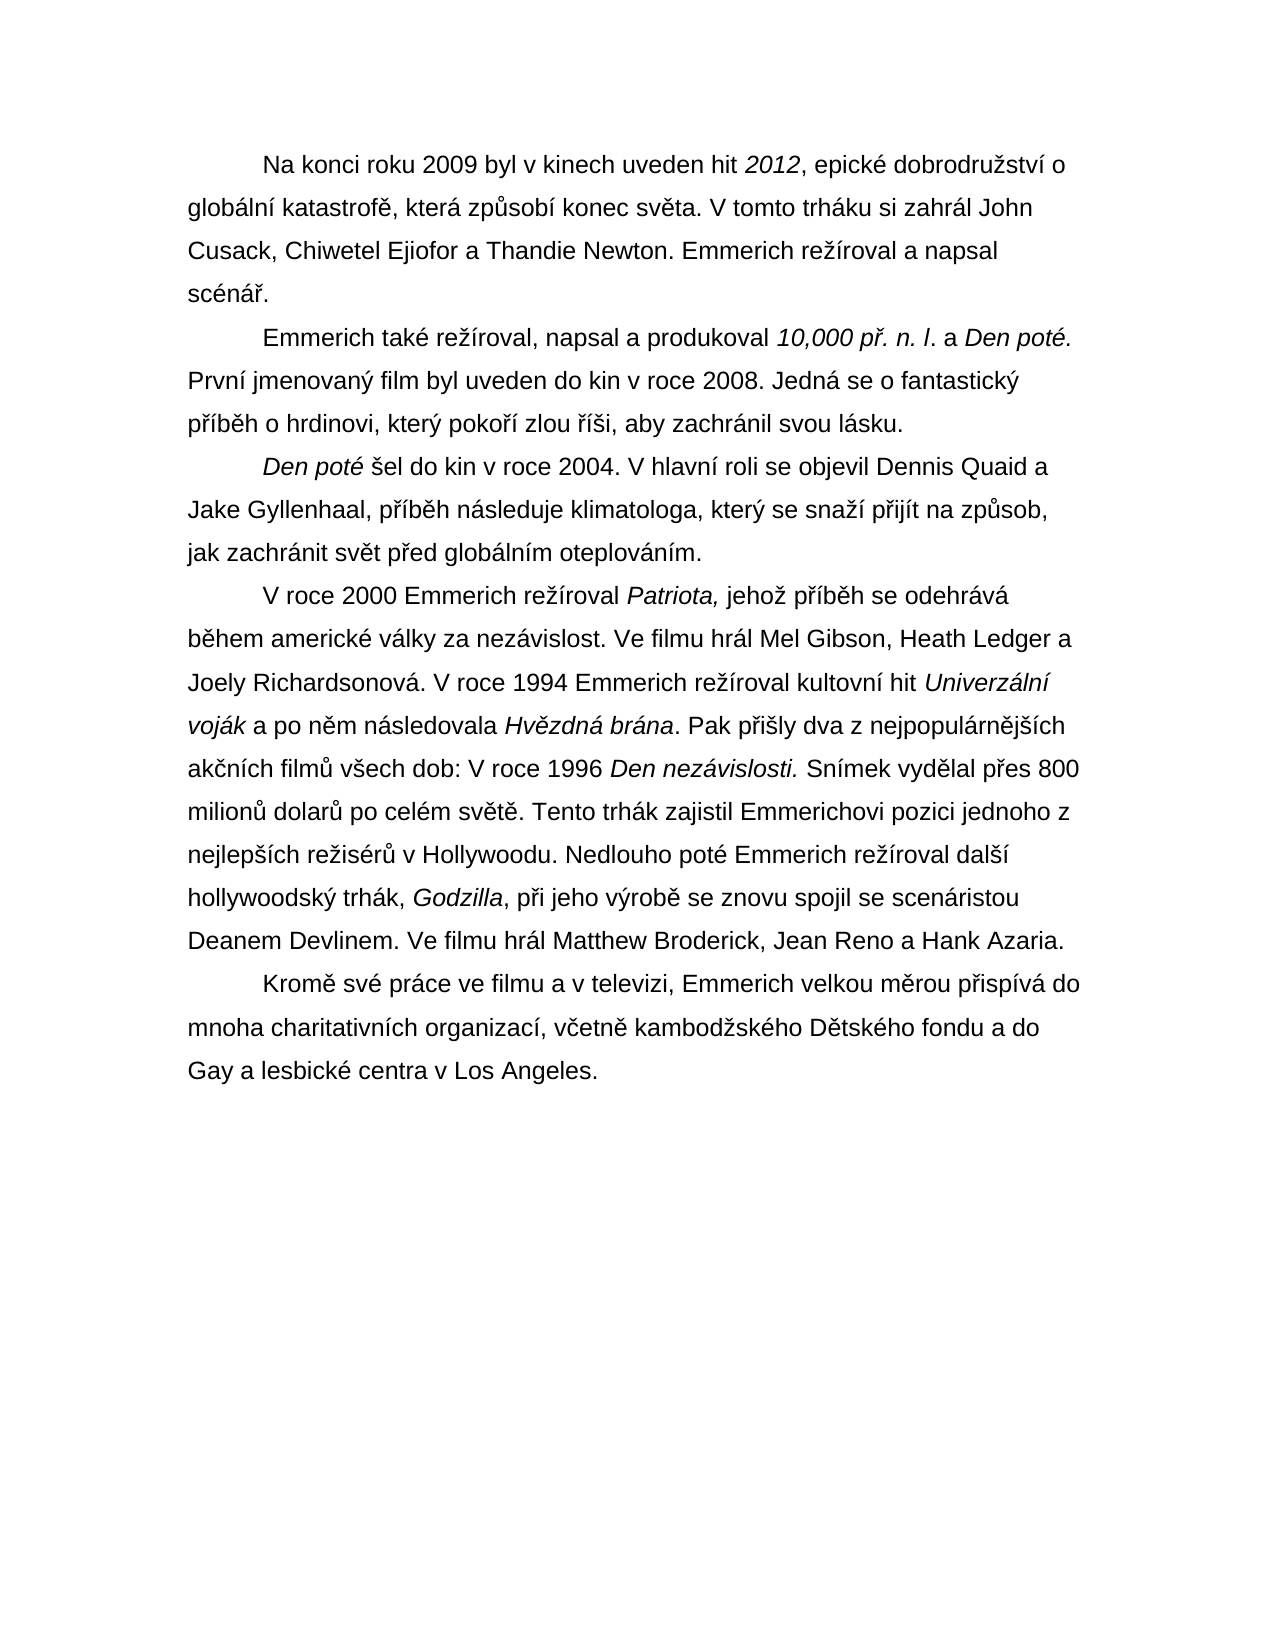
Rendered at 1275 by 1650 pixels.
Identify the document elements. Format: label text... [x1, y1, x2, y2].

text Emmerich také režíroval, napsal a produkoval 10,000 př. n. l. a Den poté. První jmenovaný film byl uveden do kin v roce 2008. Jedná se o fantastický příběh o hrdinovi, který pokoří zlou říši, aby zachránil svou lásku. [187, 322, 1087, 437]
text Kromě své práce ve filmu a v televizi, Emmerich velkou měrou přispívá do mnoha charitativních organizací, včetně kambodžského Dětského fondu a do Gay a lesbické centra v Los Angeles. [187, 969, 1087, 1084]
text Na konci roku 2009 byl v kinech uveden hit 2012, epické dobrodružství o globální katastrofě, která způsobí konec světa. V tomto trháku si zahrál John Cusack, Chiwetel Ejiofor a Thandie Newton. Emmerich režíroval a napsal scénář. [187, 150, 1087, 308]
text Den poté šel do kin v roce 2004. V hlavní roli se objevil Dennis Quaid a Jake Gyllenhaal, příběh následuje klimatologa, který se snaží přijít na způsob, jak zachránit svět před globálním oteplováním. [187, 452, 1087, 567]
text V roce 2000 Emmerich režíroval Patriota, jehož příběh se odehrává během americké války za nezávislost. Ve filmu hrál Mel Gibson, Heath Ledger a Joely Richardsonová. V roce 1994 Emmerich režíroval kultovní hit Univerzální voják a po něm následovala Hvězdná brána. Pak přišly dva z nejpopulárnějších akčních filmů všech dob: V roce 1996 Den nezávislosti. Snímek vydělal přes 800 milionů dolarů po celém světě. Tento trhák zajistil Emmerichovi pozici jednoho z nejlepších režisérů v Hollywoodu. Nedlouho poté Emmerich režíroval další hollywoodský trhák, Godzilla, při jeho výrobě se znovu spojil se scenáristou Deanem Devlinem. Ve filmu hrál Matthew Broderick, Jean Reno a Hank Azaria. [187, 581, 1087, 955]
